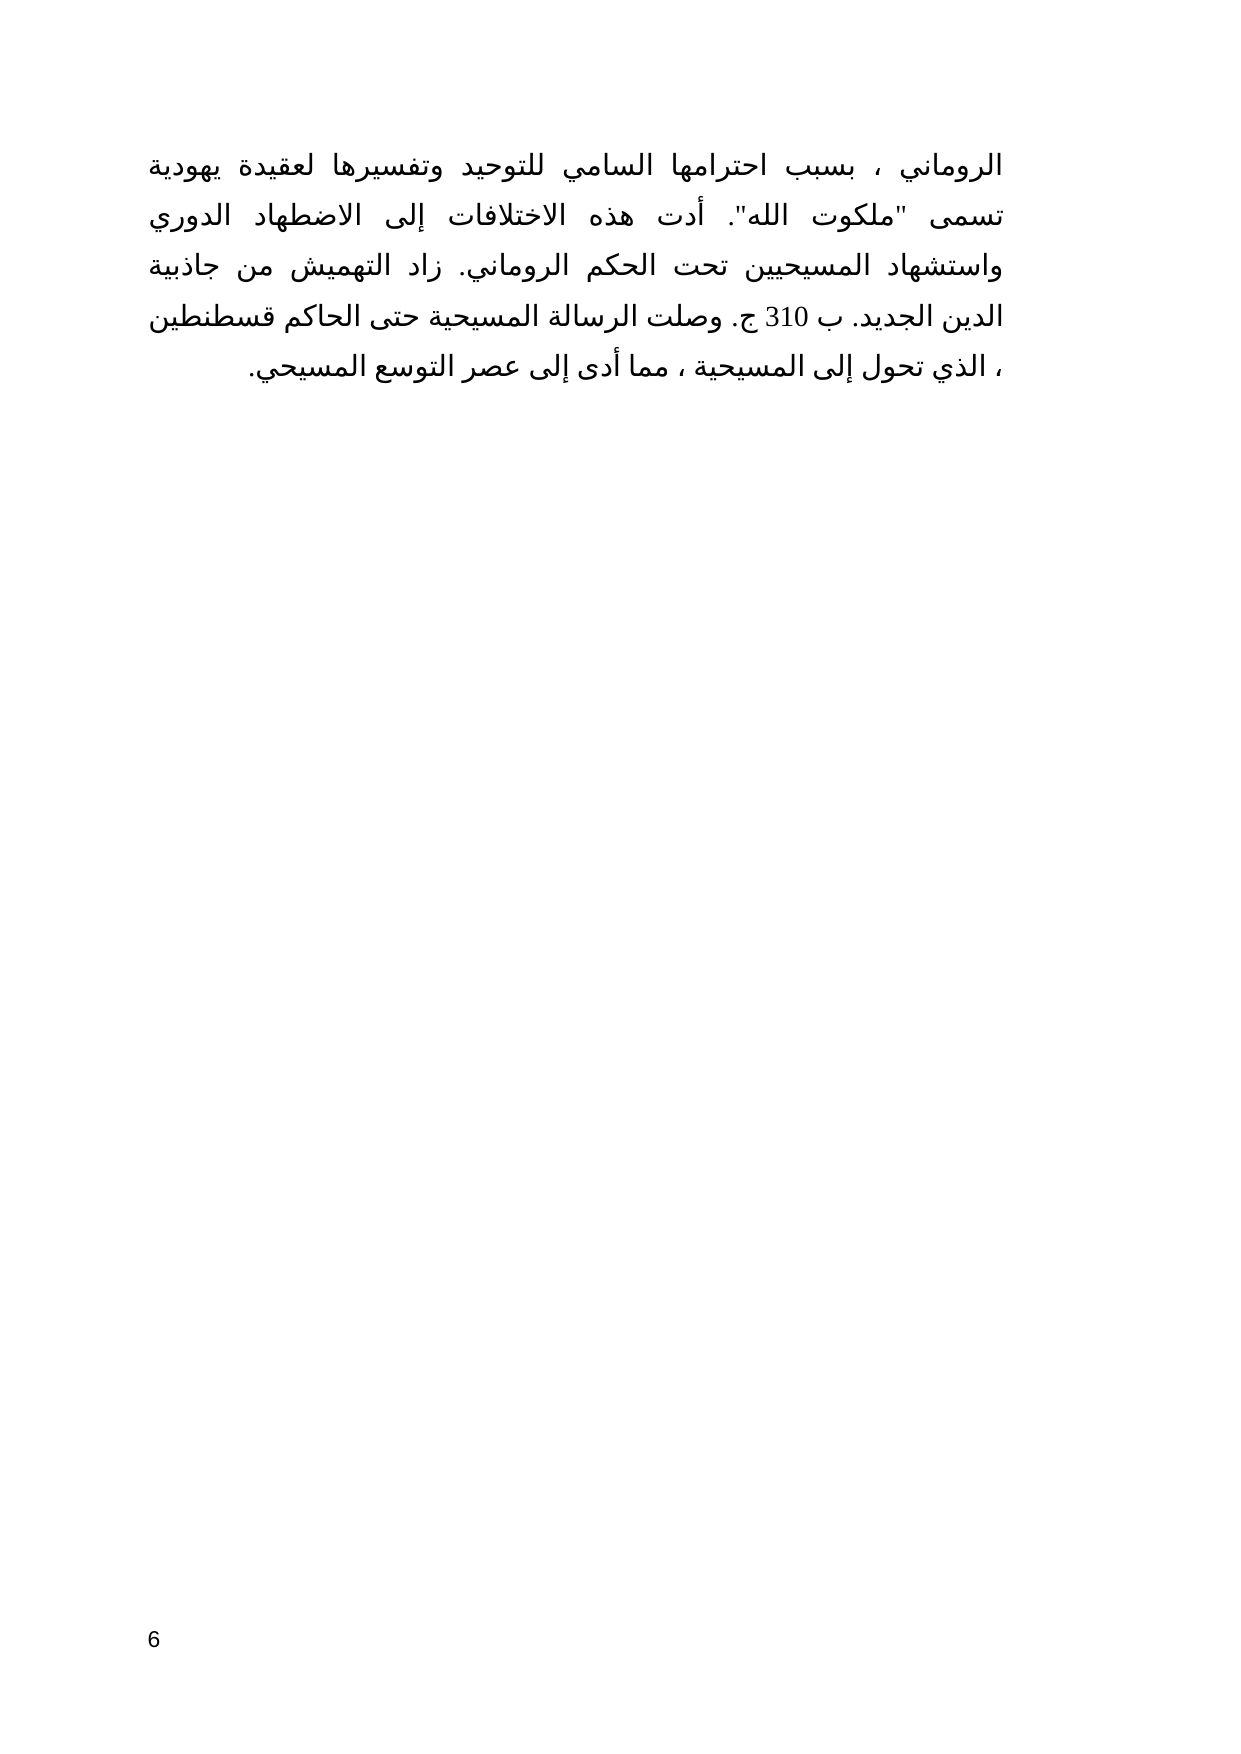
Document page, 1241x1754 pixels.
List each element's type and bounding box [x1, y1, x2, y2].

text [148, 148, 1004, 382]
